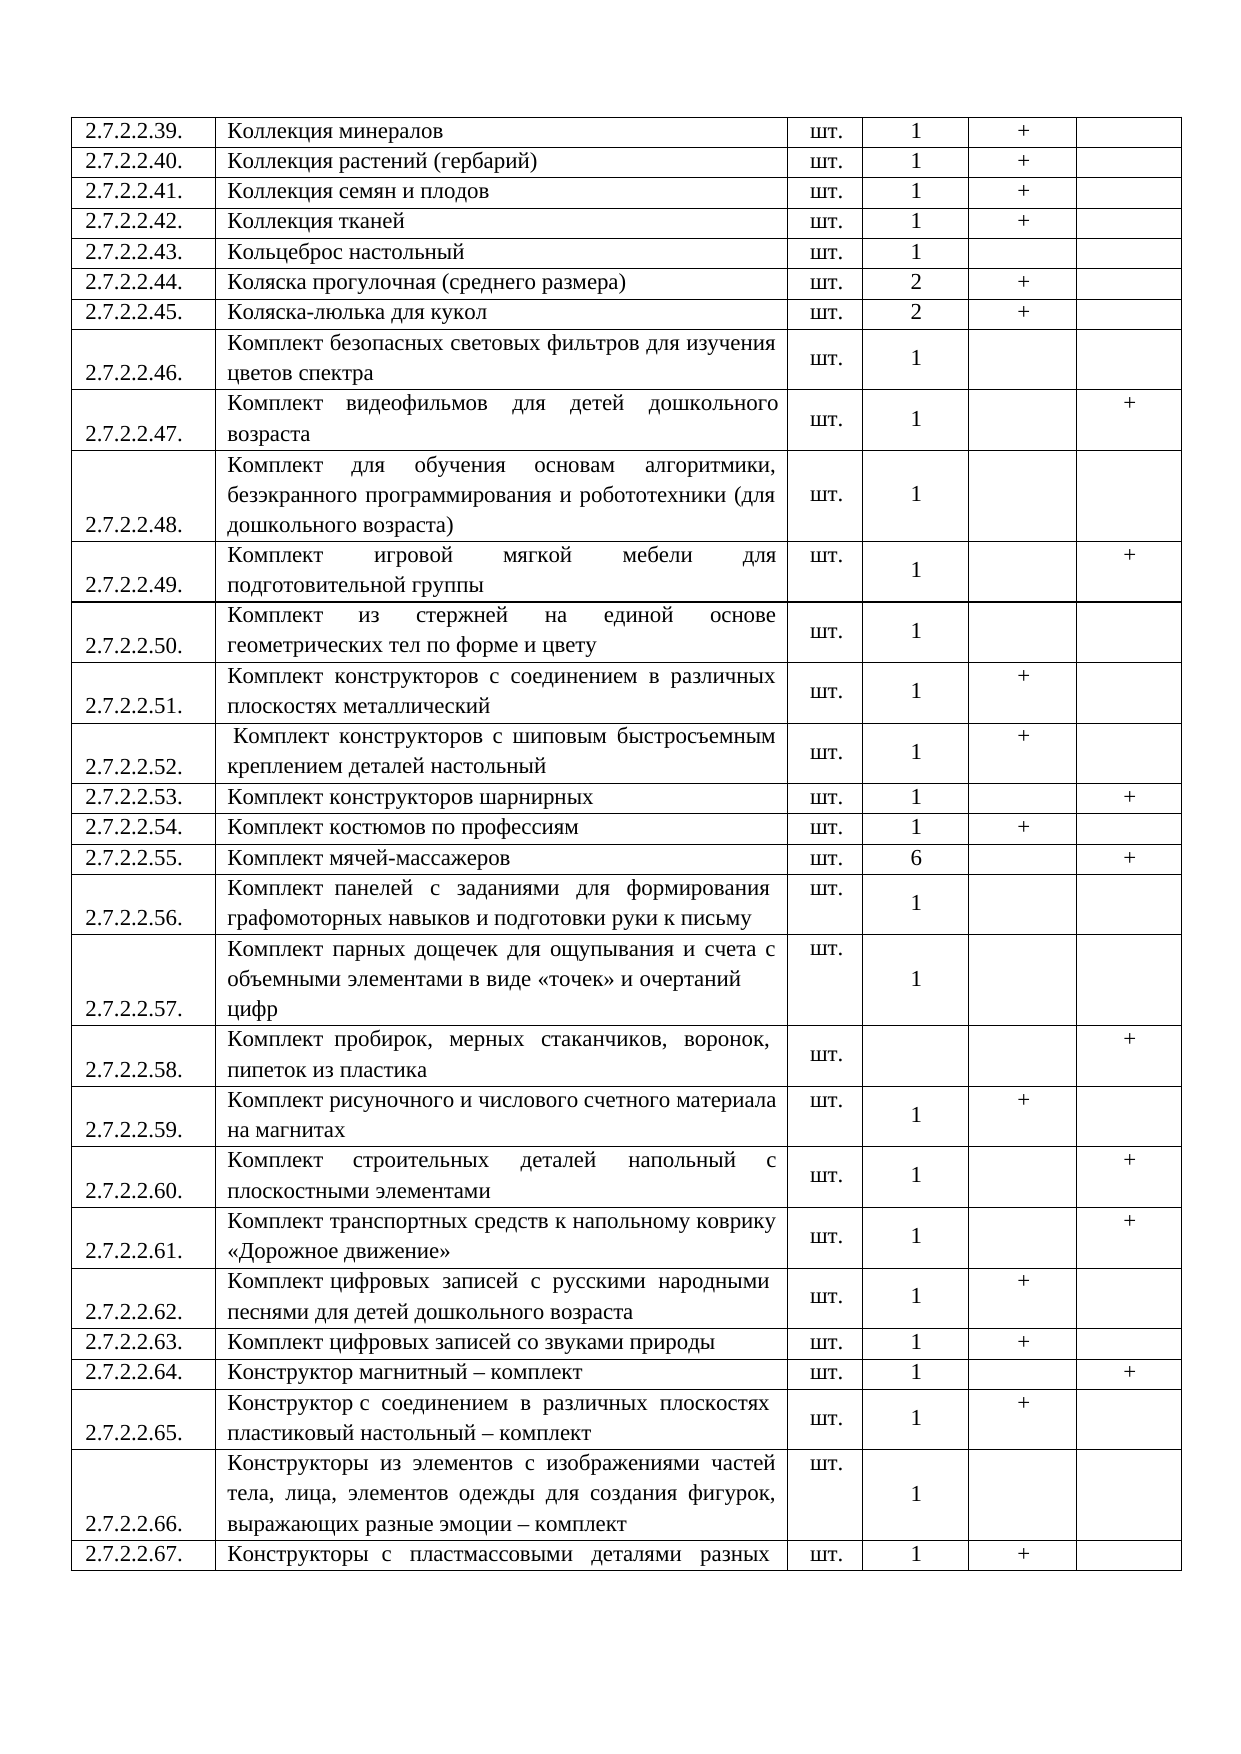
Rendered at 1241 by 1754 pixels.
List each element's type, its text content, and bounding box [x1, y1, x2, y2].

table_cell 1 [863, 1360, 968, 1389]
table_cell + [969, 724, 1076, 783]
table_cell [1077, 1087, 1181, 1146]
table_cell + [969, 148, 1076, 177]
table_cell шт. [788, 845, 862, 874]
table_cell [1077, 1541, 1181, 1570]
table_cell шт. [788, 1329, 862, 1358]
table_cell 2.7.2.2.52. [72, 724, 215, 783]
table_cell 1 [863, 724, 968, 783]
table_cell 2.7.2.2.67. [72, 1541, 215, 1570]
table_cell 1 [863, 178, 968, 208]
table_cell [969, 603, 1076, 662]
table_cell шт. [788, 300, 862, 329]
table_cell [1077, 178, 1181, 208]
table_cell 2.7.2.2.50. [72, 603, 215, 662]
table_cell + [969, 300, 1076, 329]
table_header 1 [863, 118, 968, 147]
table_cell Комплект строительных деталей напольный с плоскостными элементами [216, 1147, 787, 1207]
table_cell шт. [788, 1450, 862, 1540]
table_cell шт. [788, 148, 862, 177]
table_cell 1 [863, 663, 968, 722]
table_cell 1 [863, 1450, 968, 1540]
table_cell 2.7.2.2.61. [72, 1208, 215, 1268]
table_header 2.7.2.2.39. [72, 118, 215, 147]
table_cell 2.7.2.2.65. [72, 1390, 215, 1449]
table_cell + [969, 1329, 1076, 1358]
table_cell шт. [788, 1026, 862, 1086]
table_cell шт. [788, 239, 862, 268]
table_cell Коляска прогулочная (среднего размера) [216, 269, 787, 298]
table_cell шт. [788, 935, 862, 1025]
table_header + [969, 118, 1076, 147]
table_cell Комплект конструкторов шарнирных [216, 784, 787, 813]
table_cell [969, 451, 1076, 541]
table_cell Комплект конструкторов с шиповым быстросъемным креплением деталей настольный [216, 724, 787, 783]
table_cell 2.7.2.2.59. [72, 1087, 215, 1146]
table_cell 2.7.2.2.45. [72, 300, 215, 329]
table_cell [1077, 935, 1181, 1025]
table_cell 1 [863, 148, 968, 177]
table_cell 2.7.2.2.48. [72, 451, 215, 541]
table_cell [1077, 724, 1181, 783]
table_cell [969, 784, 1076, 813]
table_cell + [1077, 784, 1181, 813]
table_cell шт. [788, 1208, 862, 1268]
table_cell 1 [863, 1390, 968, 1449]
table_cell + [969, 1390, 1076, 1449]
table_cell 2.7.2.2.43. [72, 239, 215, 268]
table_cell Коляска-люлька для кукол [216, 300, 787, 329]
table_cell Комплект цифровых записей с русскими народными песнями для детей дошкольного возраста [216, 1269, 787, 1328]
table_cell Коллекция растений (гербарий) [216, 148, 787, 177]
table_cell 1 [863, 1087, 968, 1146]
table_cell шт. [788, 875, 862, 934]
table_cell 2.7.2.2.46. [72, 330, 215, 389]
table_cell 2 [863, 269, 968, 298]
table_cell шт. [788, 330, 862, 389]
table_cell Комплект пробирок, мерных стаканчиков, воронок, пипеток из пластика [216, 1026, 787, 1086]
table_cell шт. [788, 1147, 862, 1207]
table_cell шт. [788, 1390, 862, 1449]
table_cell [1077, 1269, 1181, 1328]
table_cell [969, 845, 1076, 874]
table_cell Комплект конструкторов с соединением в различных плоскостях металлический [216, 663, 787, 722]
table_cell + [969, 663, 1076, 722]
table_cell 2.7.2.2.66. [72, 1450, 215, 1540]
table_cell [1077, 814, 1181, 843]
table_cell [969, 875, 1076, 934]
table_cell шт. [788, 724, 862, 783]
table_cell Конструктор с соединением в различных плоскостях пластиковый настольный – комплект [216, 1390, 787, 1449]
table_cell [1077, 663, 1181, 722]
table_cell 2.7.2.2.49. [72, 542, 215, 601]
table_cell [969, 1450, 1076, 1540]
table_cell Конструкторы с пластмассовыми деталями разных [216, 1541, 787, 1570]
table_cell Комплект безопасных световых фильтров для изучения цветов спектра [216, 330, 787, 389]
table_cell [863, 1026, 968, 1086]
table_cell 2.7.2.2.60. [72, 1147, 215, 1207]
table_cell Комплект парных дощечек для ощупывания и счета с объемными элементами в виде «точек» и очертаний цифр [216, 935, 787, 1025]
table_cell + [1077, 1026, 1181, 1086]
table_cell 2.7.2.2.40. [72, 148, 215, 177]
table_cell 2.7.2.2.55. [72, 845, 215, 874]
table_cell + [1077, 390, 1181, 450]
table_cell 2.7.2.2.47. [72, 390, 215, 450]
table_cell + [969, 269, 1076, 298]
table_cell [1077, 875, 1181, 934]
table_cell шт. [788, 209, 862, 238]
table_cell шт. [788, 1087, 862, 1146]
table_cell + [1077, 542, 1181, 601]
table_cell 1 [863, 390, 968, 450]
table_cell 1 [863, 451, 968, 541]
table_cell 1 [863, 330, 968, 389]
table_cell Комплект панелей с заданиями для формирования графомоторных навыков и подготовки руки к письму [216, 875, 787, 934]
table_cell + [1077, 1147, 1181, 1207]
table_cell 2.7.2.2.62. [72, 1269, 215, 1328]
table_cell + [969, 1269, 1076, 1328]
table_cell Кольцеброс настольный [216, 239, 787, 268]
table_cell 2.7.2.2.57. [72, 935, 215, 1025]
table_cell шт. [788, 663, 862, 722]
table_cell [1077, 209, 1181, 238]
table_cell [969, 542, 1076, 601]
table_cell 2.7.2.2.58. [72, 1026, 215, 1086]
table_cell 1 [863, 603, 968, 662]
table_cell Конструкторы из элементов с изображениями частей тела, лица, элементов одежды для создания фигурок, выражающих разные эмоции – комплект [216, 1450, 787, 1540]
table_header Коллекция минералов [216, 118, 787, 147]
table_cell Комплект транспортных средств к напольному коврику «Дорожное движение» [216, 1208, 787, 1268]
table_cell [1077, 451, 1181, 541]
table_cell 1 [863, 1541, 968, 1570]
table_cell 1 [863, 209, 968, 238]
table_cell 1 [863, 239, 968, 268]
table_cell [969, 330, 1076, 389]
table_cell 2.7.2.2.41. [72, 178, 215, 208]
table_cell шт. [788, 814, 862, 843]
table_cell 1 [863, 1208, 968, 1268]
table_cell [1077, 148, 1181, 177]
table_cell 2.7.2.2.53. [72, 784, 215, 813]
table_cell [1077, 1329, 1181, 1358]
table_cell Коллекция тканей [216, 209, 787, 238]
table_cell 2.7.2.2.64. [72, 1360, 215, 1389]
table_cell [969, 390, 1076, 450]
table_cell Комплект игровой мягкой мебели для подготовительной группы [216, 542, 787, 601]
table_cell [1077, 269, 1181, 298]
table_cell + [1077, 1360, 1181, 1389]
table_cell Комплект для обучения основам алгоритмики, безэкранного программирования и робототехники (для дошкольного возраста) [216, 451, 787, 541]
table_cell Комплект костюмов по профессиям [216, 814, 787, 843]
table_cell Конструктор магнитный – комплект [216, 1360, 787, 1389]
table_cell Комплект видеофильмов для детей дошкольного возраста [216, 390, 787, 450]
table_cell [969, 1026, 1076, 1086]
table_cell Комплект рисуночного и числового счетного материала на магнитах [216, 1087, 787, 1146]
table_cell шт. [788, 784, 862, 813]
table_cell 2.7.2.2.63. [72, 1329, 215, 1358]
table_cell + [969, 209, 1076, 238]
table_header шт. [788, 118, 862, 147]
table_cell [969, 1208, 1076, 1268]
table_cell шт. [788, 178, 862, 208]
table_cell шт. [788, 390, 862, 450]
table_cell шт. [788, 269, 862, 298]
table_cell 1 [863, 935, 968, 1025]
table_cell 2.7.2.2.44. [72, 269, 215, 298]
table_cell шт. [788, 1269, 862, 1328]
table_cell + [969, 814, 1076, 843]
table_cell 1 [863, 784, 968, 813]
table_cell [1077, 1450, 1181, 1540]
table_cell [969, 935, 1076, 1025]
table_cell 1 [863, 1329, 968, 1358]
table_cell Комплект из стержней на единой основе геометрических тел по форме и цвету [216, 603, 787, 662]
table_cell [969, 239, 1076, 268]
table_cell 1 [863, 875, 968, 934]
table_cell 2.7.2.2.56. [72, 875, 215, 934]
table_cell [1077, 1390, 1181, 1449]
table_header [1077, 118, 1181, 147]
table_cell Коллекция семян и плодов [216, 178, 787, 208]
table_cell 6 [863, 845, 968, 874]
table_cell [969, 1360, 1076, 1389]
table_cell [1077, 300, 1181, 329]
table_cell + [969, 178, 1076, 208]
table_cell 2.7.2.2.42. [72, 209, 215, 238]
table_cell + [1077, 1208, 1181, 1268]
table_cell 2 [863, 300, 968, 329]
table_cell + [969, 1087, 1076, 1146]
table_cell Комплект мячей-массажеров [216, 845, 787, 874]
table_cell [1077, 239, 1181, 268]
table_cell + [969, 1541, 1076, 1570]
table_cell [1077, 330, 1181, 389]
table_cell Комплект цифровых записей со звуками природы [216, 1329, 787, 1358]
table_cell шт. [788, 542, 862, 601]
table_cell шт. [788, 1541, 862, 1570]
table_cell шт. [788, 451, 862, 541]
table_cell + [1077, 845, 1181, 874]
table_cell [1077, 603, 1181, 662]
table_cell 2.7.2.2.51. [72, 663, 215, 722]
table_cell 1 [863, 1147, 968, 1207]
table_cell 1 [863, 1269, 968, 1328]
table_cell 1 [863, 542, 968, 601]
table_cell 1 [863, 814, 968, 843]
table_cell [969, 1147, 1076, 1207]
table_cell 2.7.2.2.54. [72, 814, 215, 843]
table_cell шт. [788, 1360, 862, 1389]
table_cell шт. [788, 603, 862, 662]
